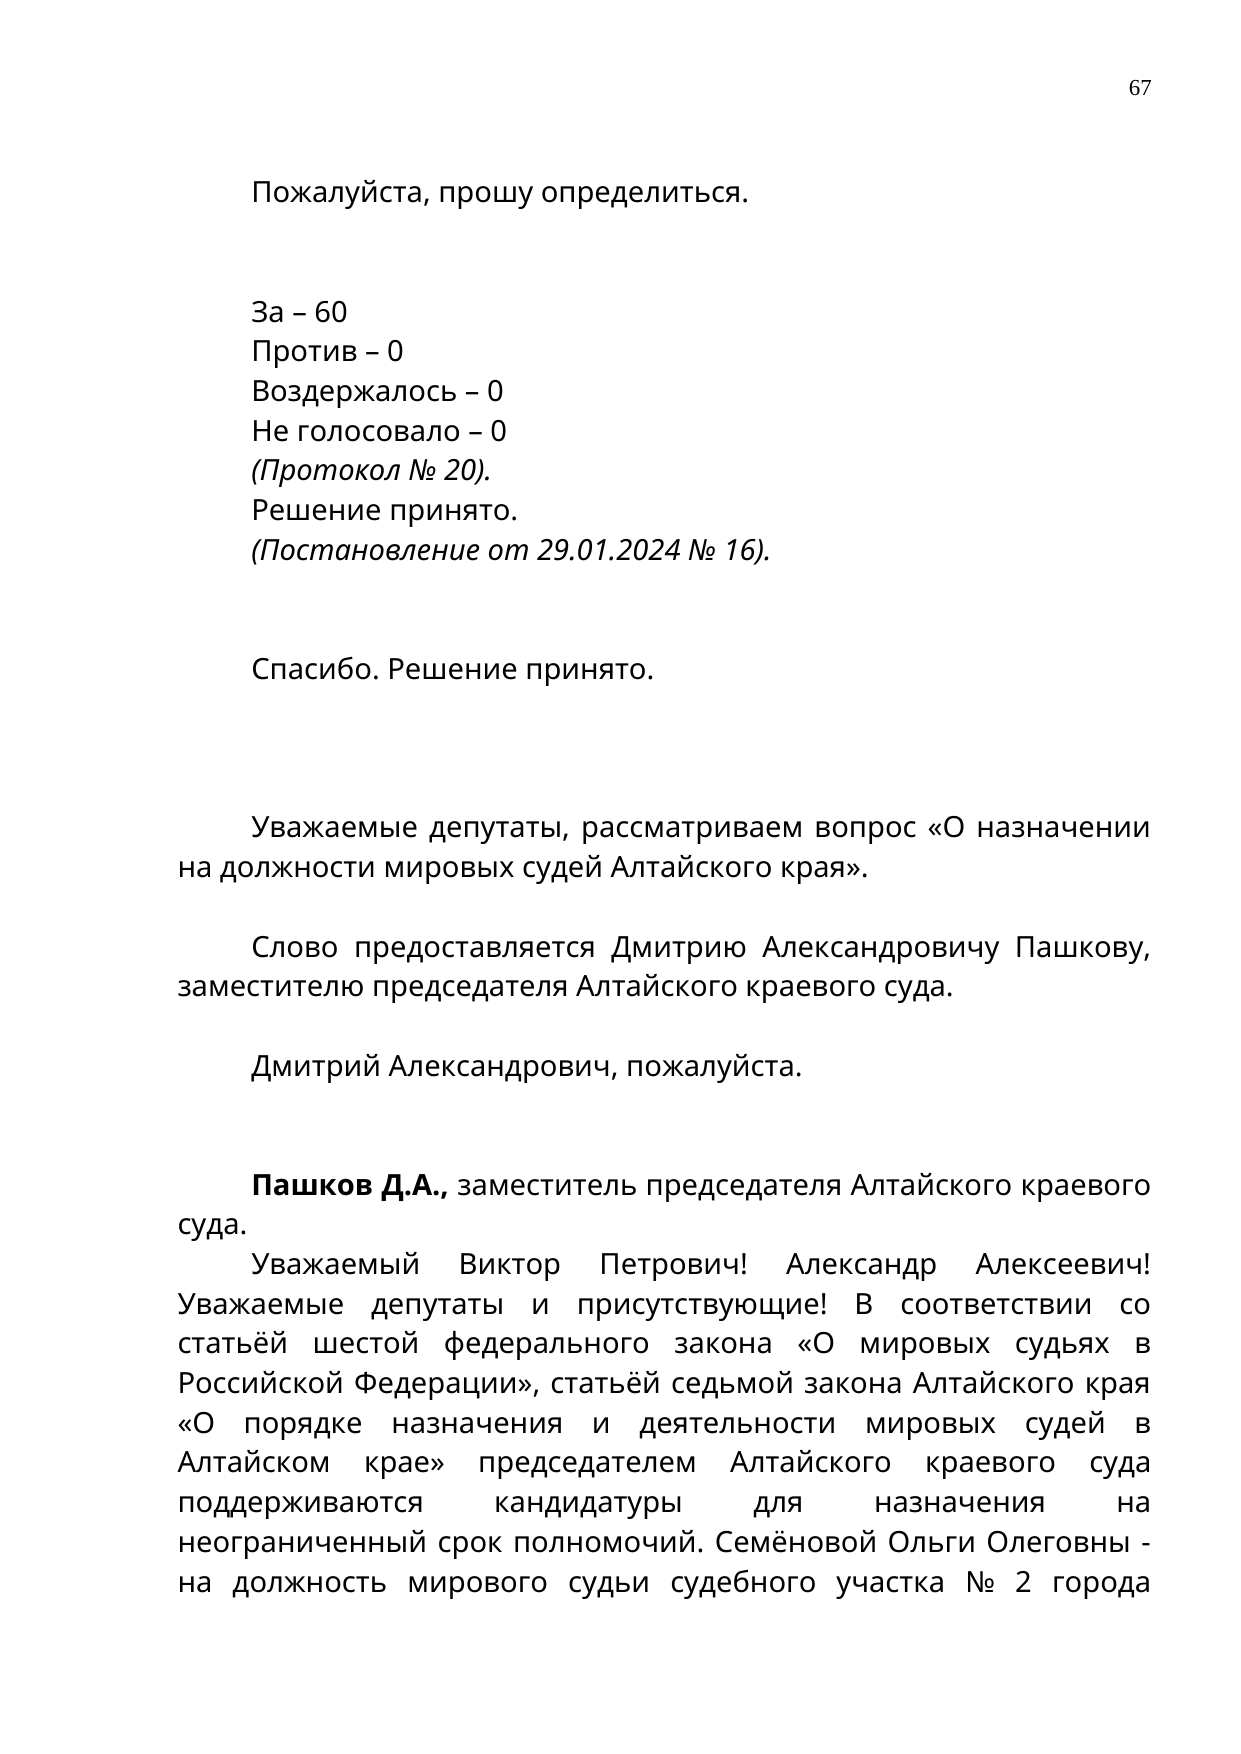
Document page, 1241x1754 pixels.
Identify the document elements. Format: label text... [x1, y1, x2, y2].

text (Протокол № 20). [177, 449, 1152, 489]
text Слово предоставляется Дмитрию Александровичу Пашкову, заместителю председателя Алтайского краевого суда. [177, 926, 1152, 1005]
text Дмитрий Александрович, пожалуйста. [177, 1045, 1152, 1084]
text Спасибо. Решение принято. [177, 648, 1152, 688]
text Воздержалось – 0 [177, 370, 1152, 410]
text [177, 1243, 1152, 1601]
text (Постановление от 29.01.2024 № 16). [177, 529, 1152, 569]
text За – 60 [177, 291, 1152, 331]
text Решение принято. [177, 489, 1152, 529]
text Уважаемые депутаты, рассматриваем вопрос «О назначении на должности мировых судей Алтайского края». [177, 807, 1152, 886]
text Пашков Д.А., заместитель председателя Алтайского краевого суда. [177, 1164, 1152, 1243]
text Пожалуйста, прошу определиться. [177, 172, 1152, 211]
text Против – 0 [177, 331, 1152, 370]
text Не голосовало – 0 [177, 410, 1152, 449]
